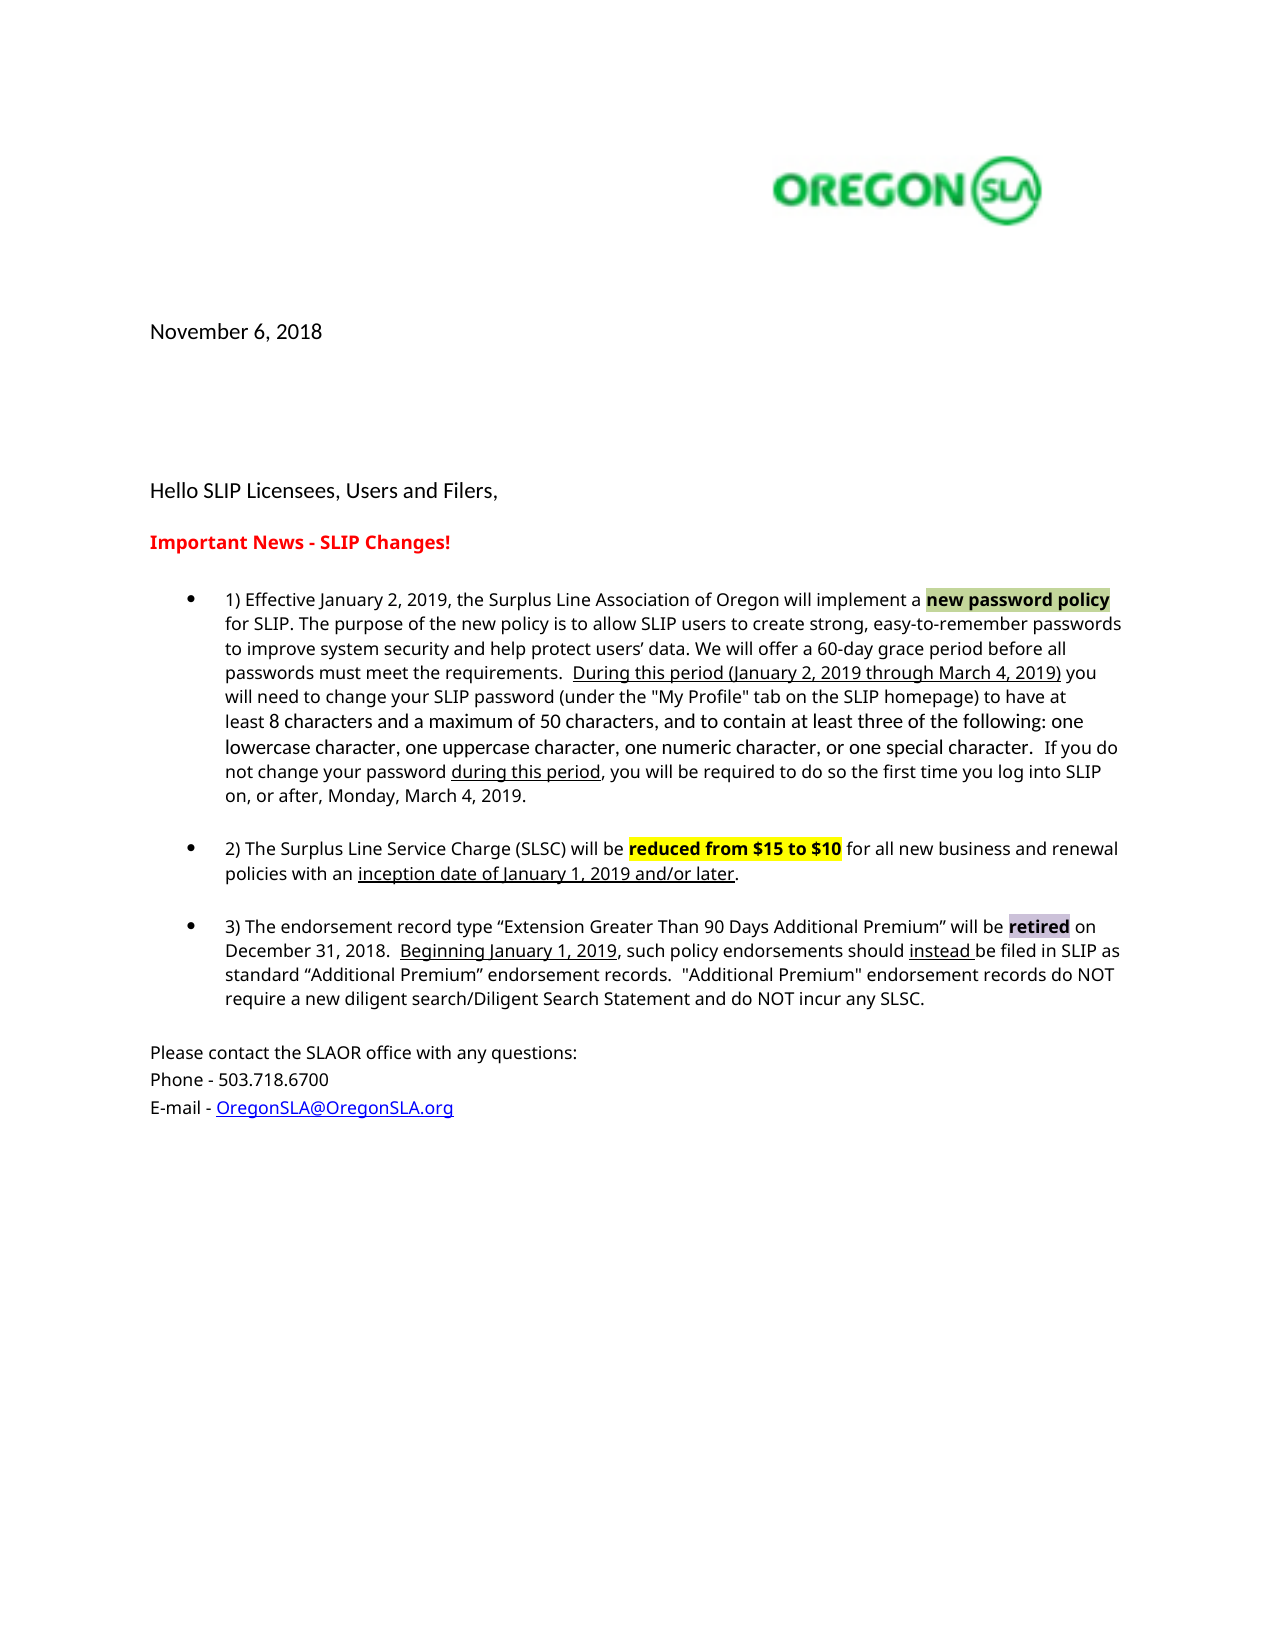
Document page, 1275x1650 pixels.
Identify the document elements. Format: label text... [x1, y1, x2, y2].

text November 6, 2018 [150, 317, 1125, 345]
list 2) The Surplus Line Service Charge (SLSC) will be reduced from $15 to $10 for all new business and renewal policies with an inception date of January 1, 2019 and/or later. [187, 837, 1125, 885]
text Please contact the SLAOR office with any questions: Phone - 503.718.6700 E-mail - OregonSLA@OregonSLA.org [150, 1040, 1125, 1120]
list 3) The endorsement record type “Extension Greater Than 90 Days Additional Premium” will be retired on December 31, 2018. Beginning January 1, 2019, such policy endorsements should instead be filed in SLIP as standard “Additional Premium” endorsement records. "Additional Premium" endorsement records do NOT require a new diligent search/Diligent Search Statement and do NOT incur any SLSC. [187, 914, 1125, 1011]
list 1) Effective January 2, 2019, the Surplus Line Association of Oregon will implement a new password policy for SLIP. The purpose of the new policy is to allow SLIP users to create strong, easy-to-remember passwords to improve system security and help protect users’ data. We will offer a 60-day grace period before all passwords must meet the requirements. During this period (January 2, 2019 through March 4, 2019) you will need to change your SLIP password (under the "My Profile" tab on the SLIP homepage) to have at least 8 characters and a maximum of 50 characters, and to contain at least three of the following: one lowercase character, one uppercase character, one numeric character, or one special character. If you do not change your password during this period, you will be required to do so the first time you log into SLIP on, or after, Monday, March 4, 2019. [187, 588, 1125, 808]
picture [750, 150, 1080, 240]
text Hello SLIP Licensees, Users and Filers, [150, 476, 1125, 504]
text Important News - SLIP Changes!​​ [150, 529, 1125, 555]
